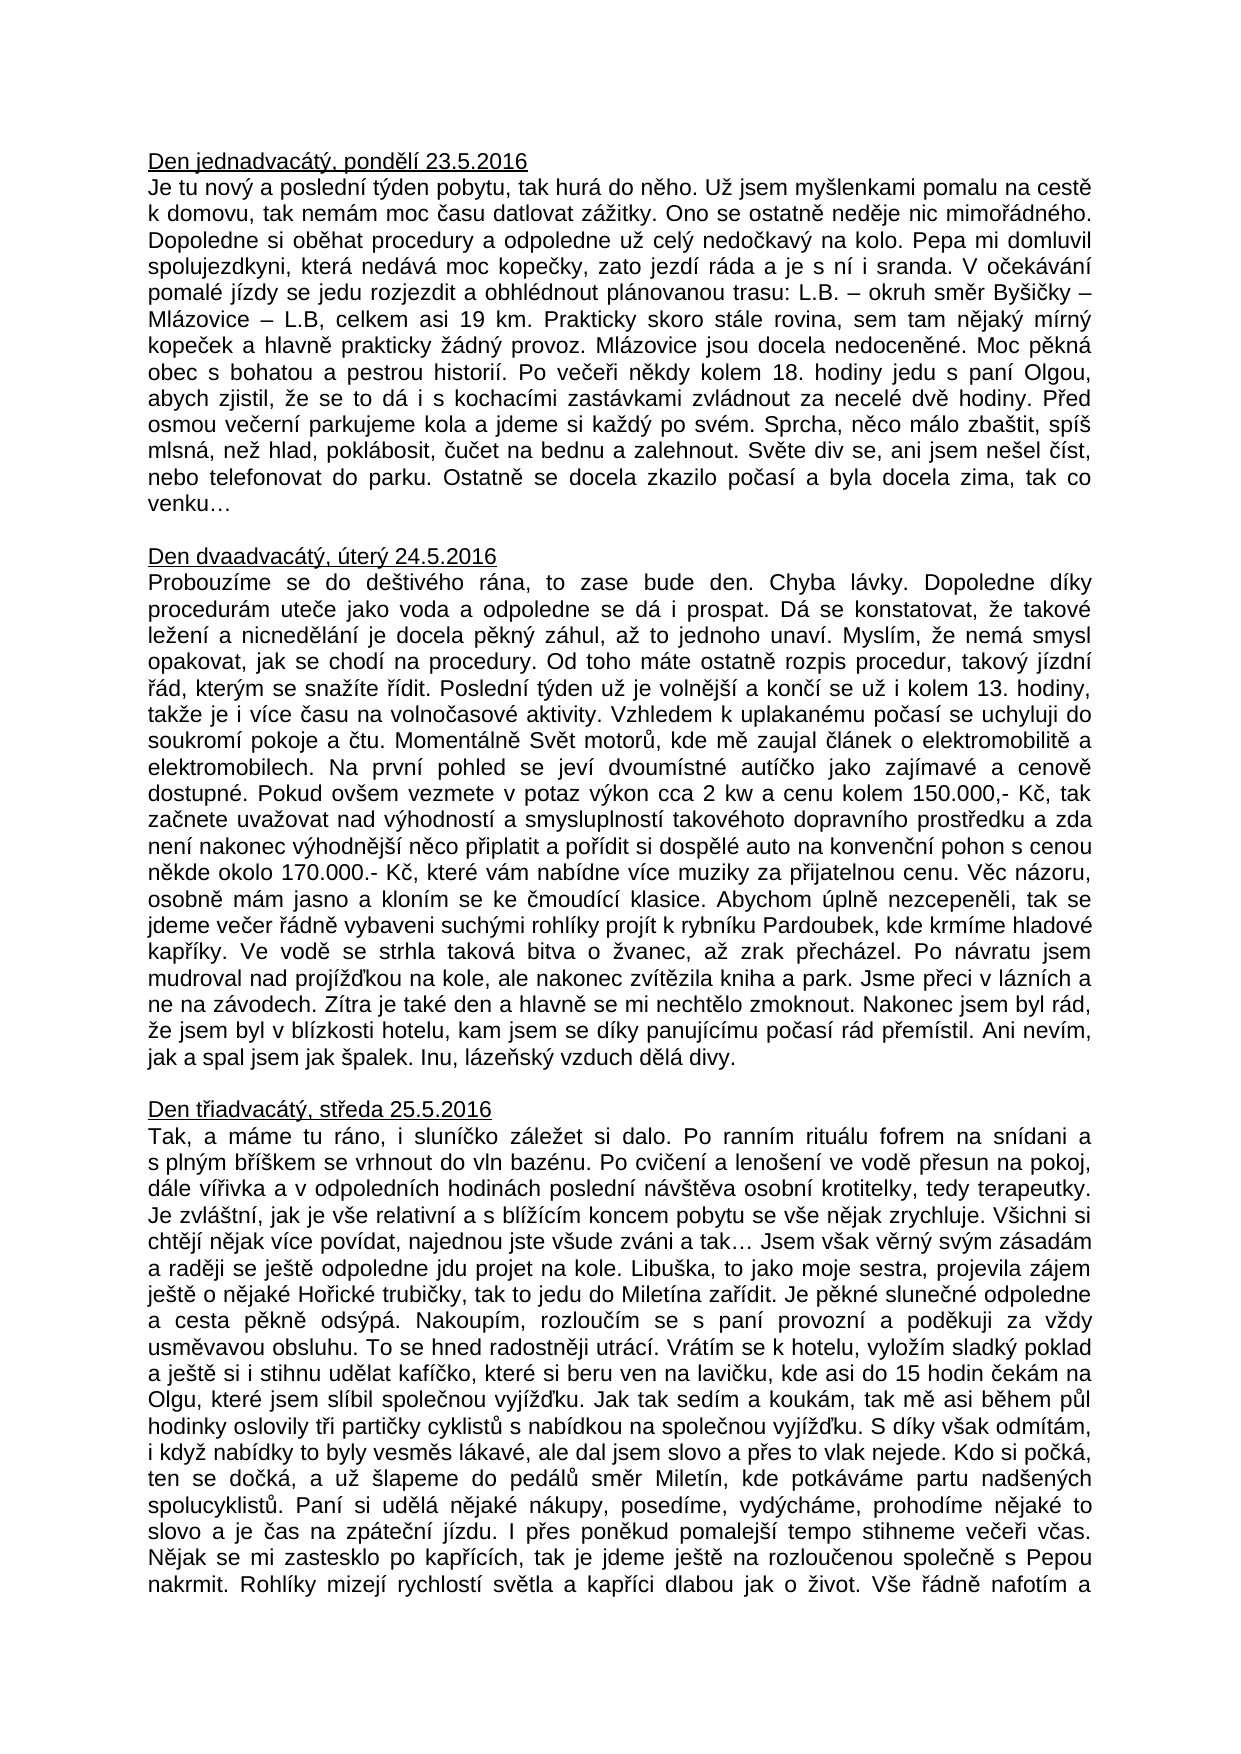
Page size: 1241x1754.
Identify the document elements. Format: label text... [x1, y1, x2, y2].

text Den jednadvacátý, pondělí 23.5.2016 [148, 148, 1093, 174]
text Probouzíme se do deštivého rána, to zase bude den. Chyba lávky. Dopoledne díky procedurám uteče jako voda a odpoledne se dá i prospat. Dá se konstatovat, že takové ležení a nicnedělání je docela pěkný záhul, až to jednoho unaví. Myslím, že nemá smysl opakovat, jak se chodí na procedury. Od toho máte ostatně rozpis procedur, takový jízdní řád, kterým se snažíte řídit. Poslední týden už je volnější a končí se už i kolem 13. hodiny, takže je i více času na volnočasové aktivity. Vzhledem k uplakanému počasí se uchyluji do soukromí pokoje a čtu. Momentálně Svět motorů, kde mě zaujal článek o elektromobilitě a elektromobilech. Na první pohled se jeví dvoumístné autíčko jako zajímavé a cenově dostupné. Pokud ovšem vezmete v potaz výkon cca 2 kw a cenu kolem 150.000,- Kč, tak začnete uvažovat nad výhodností a smysluplností takovéhoto dopravního prostředku a zda není nakonec výhodnější něco připlatit a pořídit si dospělé auto na konvenční pohon s cenou někde okolo 170.000.- Kč, které vám nabídne více muziky za přijatelnou cenu. Věc názoru, osobně mám jasno a kloním se ke čmoudící klasice. Abychom úplně nezcepeněli, tak se jdeme večer řádně vybaveni suchými rohlíky projít k rybníku Pardoubek, kde krmíme hladové kapříky. Ve vodě se strhla taková bitva o žvanec, až zrak přecházel. Po návratu jsem mudroval nad projížďkou na kole, ale nakonec zvítězila kniha a park. Jsme přeci v lázních a ne na závodech. Zítra je také den a hlavně se mi nechtělo zmoknout. Nakonec jsem byl rád, že jsem byl v blízkosti hotelu, kam jsem se díky panujícímu počasí rád přemístil. Ani nevím, jak a spal jsem jak špalek. Inu, lázeňský vzduch dělá divy. [148, 569, 1093, 1070]
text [148, 1123, 1093, 1597]
text Je tu nový a poslední týden pobytu, tak hurá do něho. Už jsem myšlenkami pomalu na cestě k domovu, tak nemám moc času datlovat zážitky. Ono se ostatně neděje nic mimořádného. Dopoledne si oběhat procedury a odpoledne už celý nedočkavý na kolo. Pepa mi domluvil spolujezdkyni, která nedává moc kopečky, zato jezdí ráda a je s ní i sranda. V očekávání pomalé jízdy se jedu rozjezdit a obhlédnout plánovanou trasu: L.B. – okruh směr Byšičky – Mlázovice – L.B, celkem asi 19 km. Prakticky skoro stále rovina, sem tam nějaký mírný kopeček a hlavně prakticky žádný provoz. Mlázovice jsou docela nedoceněné. Moc pěkná obec s bohatou a pestrou historií. Po večeři někdy kolem 18. hodiny jedu s paní Olgou, abych zjistil, že se to dá i s kochacími zastávkami zvládnout za necelé dvě hodiny. Před osmou večerní parkujeme kola a jdeme si každý po svém. Sprcha, něco málo zbaštit, spíš mlsná, než hlad, poklábosit, čučet na bednu a zalehnout. Světe div se, ani jsem nešel číst, nebo telefonovat do parku. Ostatně se docela zkazilo počasí a byla docela zima, tak co venku… [148, 174, 1093, 517]
text Den dvaadvacátý, úterý 24.5.2016 [148, 517, 1093, 569]
text Den třiadvacátý, středa 25.5.2016 [148, 1070, 1093, 1123]
